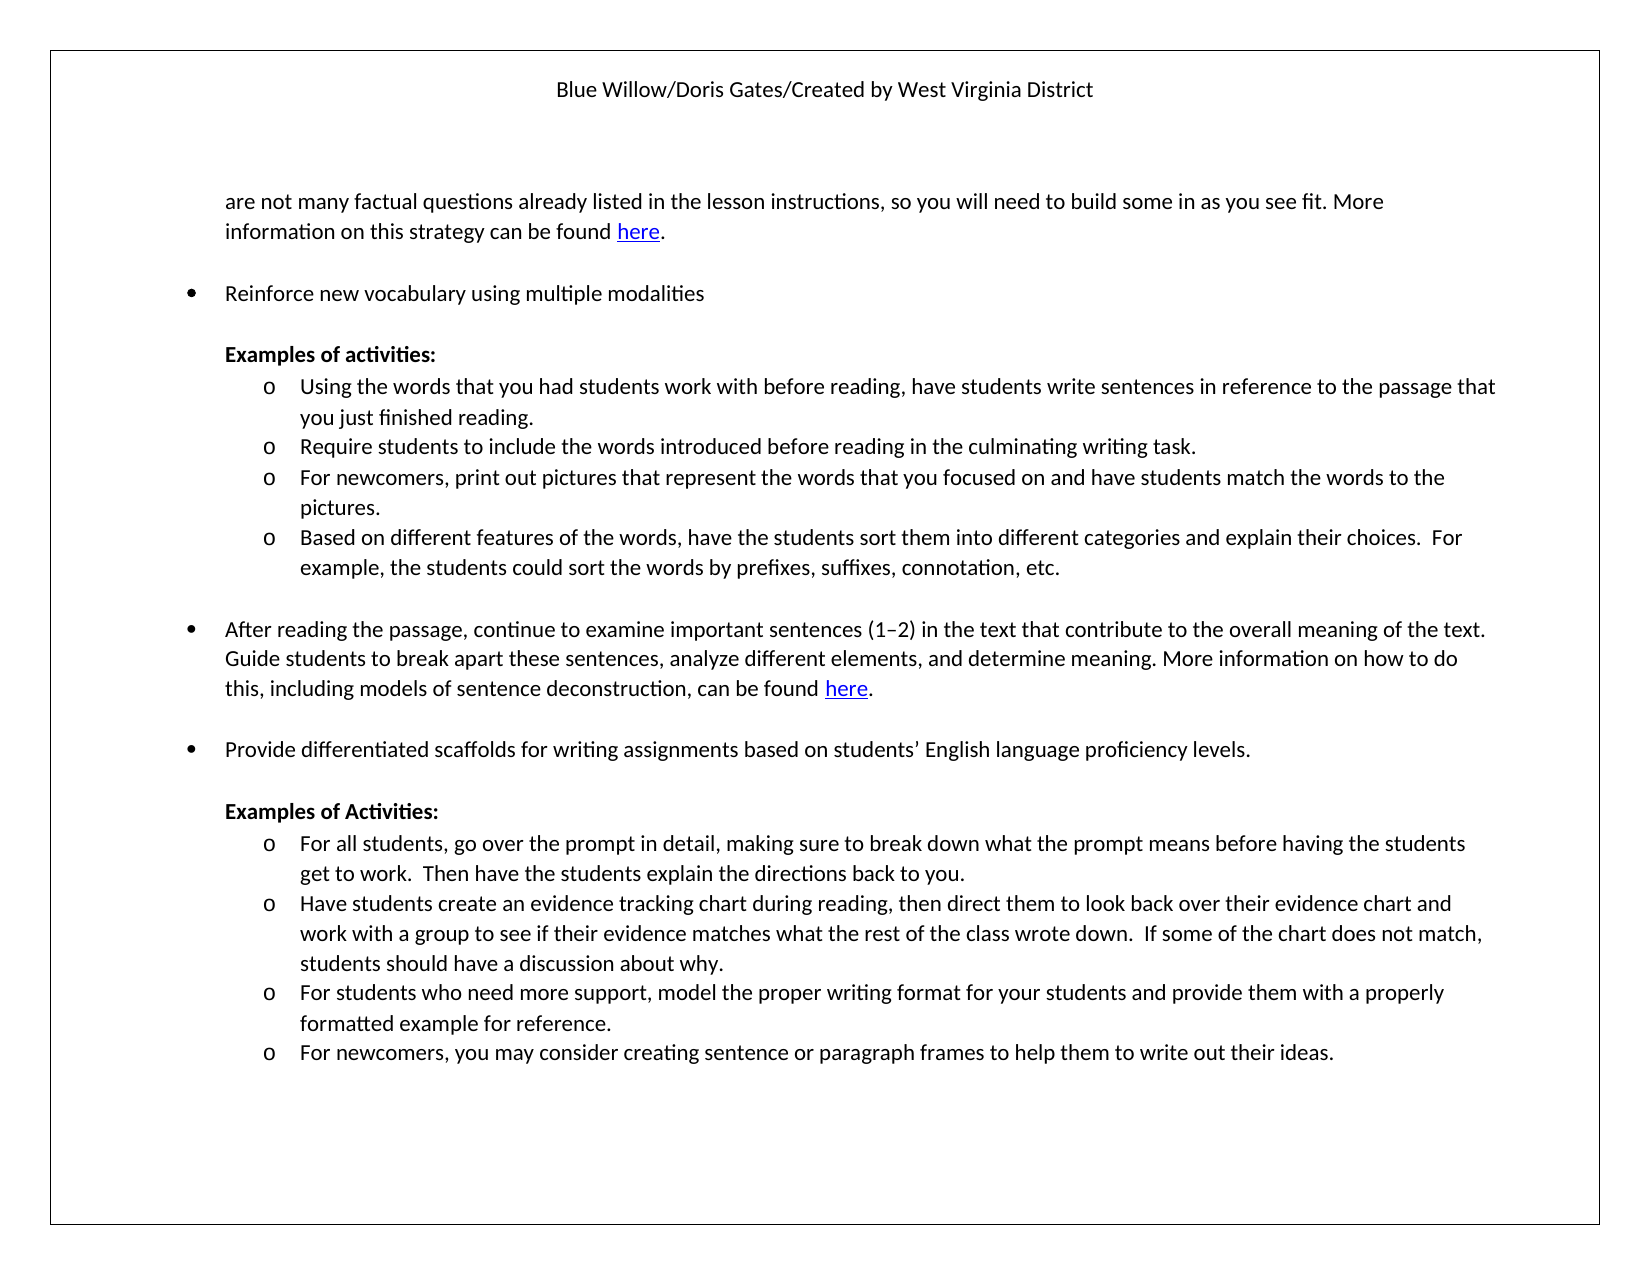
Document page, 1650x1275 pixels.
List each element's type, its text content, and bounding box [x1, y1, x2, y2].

list Provide differentiated scaffolds for writing assignments based on students’ English language proficiency levels. [187, 735, 1500, 763]
list Examples of activities: [225, 340, 1500, 368]
list After reading the passage, continue to examine important sentences (1–2) in the text that contribute to the overall meaning of the text. Guide students to break apart these sentences, analyze different elements, and determine meaning. More information on how to do this, including models of sentence deconstruction, can be found here. [187, 615, 1500, 702]
list Using the words that you had students work with before reading, have students write sentences in reference to the passage that you just finished reading. [262, 372, 1500, 431]
list Have students create an evidence tracking chart during reading, then direct them to look back over their evidence chart and work with a group to see if their evidence matches what the rest of the class wrote down. If some of the chart does not match, students should have a discussion about why. [262, 889, 1500, 977]
list For all students, go over the prompt in detail, making sure to break down what the prompt means before having the students get to work. Then have the students explain the directions back to you. [262, 829, 1500, 887]
list Require students to include the words introduced before reading in the culminating writing task. [262, 432, 1500, 461]
list For newcomers, print out pictures that represent the words that you focused on and have students match the words to the pictures. [262, 463, 1500, 521]
list Reinforce new vocabulary using multiple modalities [187, 279, 1500, 307]
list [187, 187, 1500, 245]
list For newcomers, you may consider creating sentence or paragraph frames to help them to write out their ideas. [262, 1038, 1500, 1067]
list For students who need more support, model the proper writing format for your students and provide them with a properly formatted example for reference. [262, 978, 1500, 1037]
list Examples of Activities: [225, 797, 1500, 825]
list Based on different features of the words, have the students sort them into different categories and explain their choices. For example, the students could sort the words by prefixes, suffixes, connotation, etc. [262, 523, 1500, 581]
